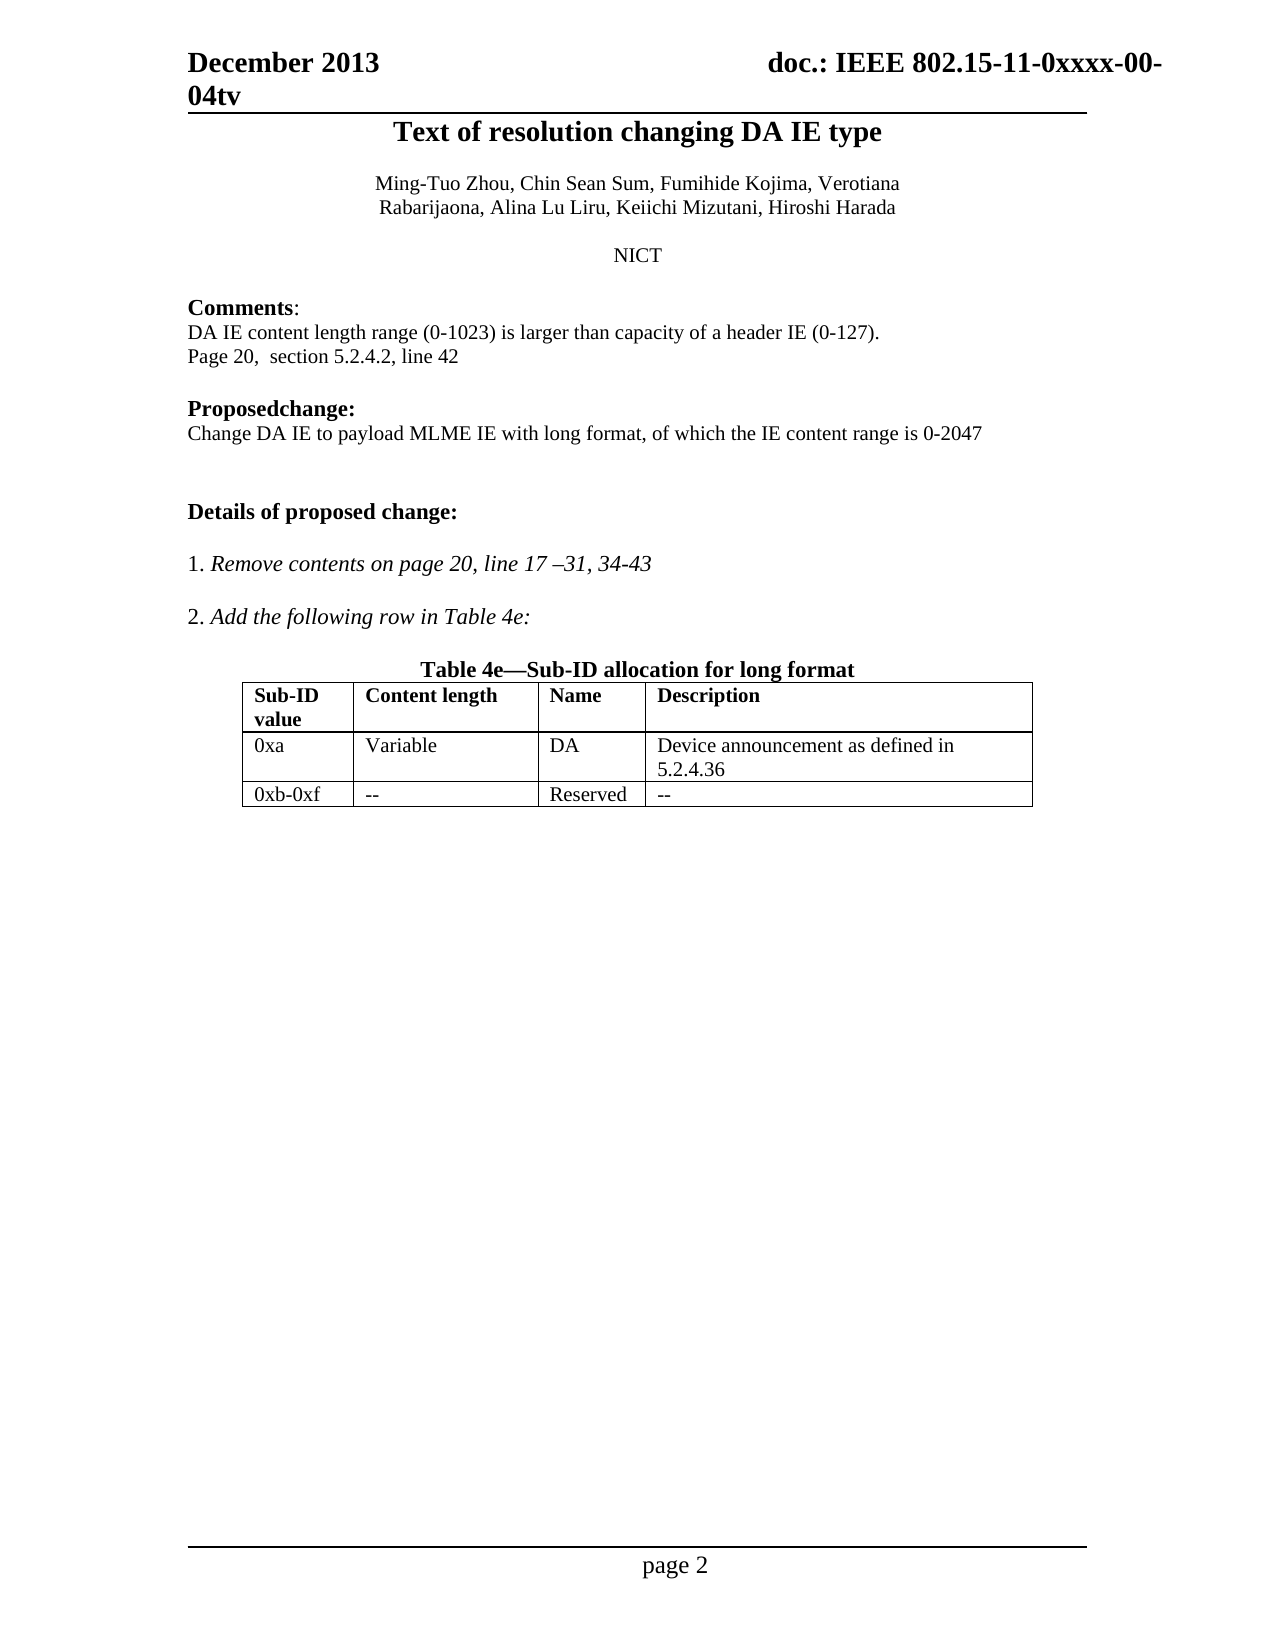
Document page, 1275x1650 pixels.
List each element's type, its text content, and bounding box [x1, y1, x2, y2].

table_cell Device announcement as defined in 5.2.4.36 [646, 733, 1032, 781]
text Details of proposed change: [187, 498, 1087, 524]
table_header Name [539, 683, 645, 731]
table_cell 0xb-0xf [243, 782, 353, 806]
text Proposedchange: [187, 395, 1087, 421]
text Comments: [187, 294, 1087, 320]
text Table 4e—Sub-ID allocation for long format [187, 656, 1087, 682]
table_cell -- [646, 782, 1032, 806]
text Change DA IE to payload MLME IE with long format, of which the IE content range is 0-2047 [187, 421, 1087, 445]
table_cell Reserved [539, 782, 645, 806]
table_header Description [646, 683, 1032, 731]
table_header Content length [354, 683, 538, 731]
text NICT [187, 243, 1087, 267]
text 1. Remove contents on page 20, line 17 –31, 34-43 [187, 551, 1087, 577]
text Ming-Tuo Zhou, Chin Sean Sum, Fumihide Kojima, Verotiana Rabarijaona, Alina Lu Liru, Keiichi Mizutani, Hiroshi Harada [337, 171, 937, 219]
text 2. Add the following row in Table 4e: [187, 603, 1087, 629]
text DA IE content length range (0-1023) is larger than capacity of a header IE (0-127). [187, 320, 1087, 344]
table_cell -- [354, 782, 538, 806]
table_header Sub-ID value [243, 683, 353, 731]
table_cell Variable [354, 733, 538, 781]
text Text of resolution changing DA IE type [187, 114, 1087, 147]
table_cell 0xa [243, 733, 353, 781]
table_cell DA [539, 733, 645, 781]
text Page 20, section 5.2.4.2, line 42 [187, 344, 1087, 368]
